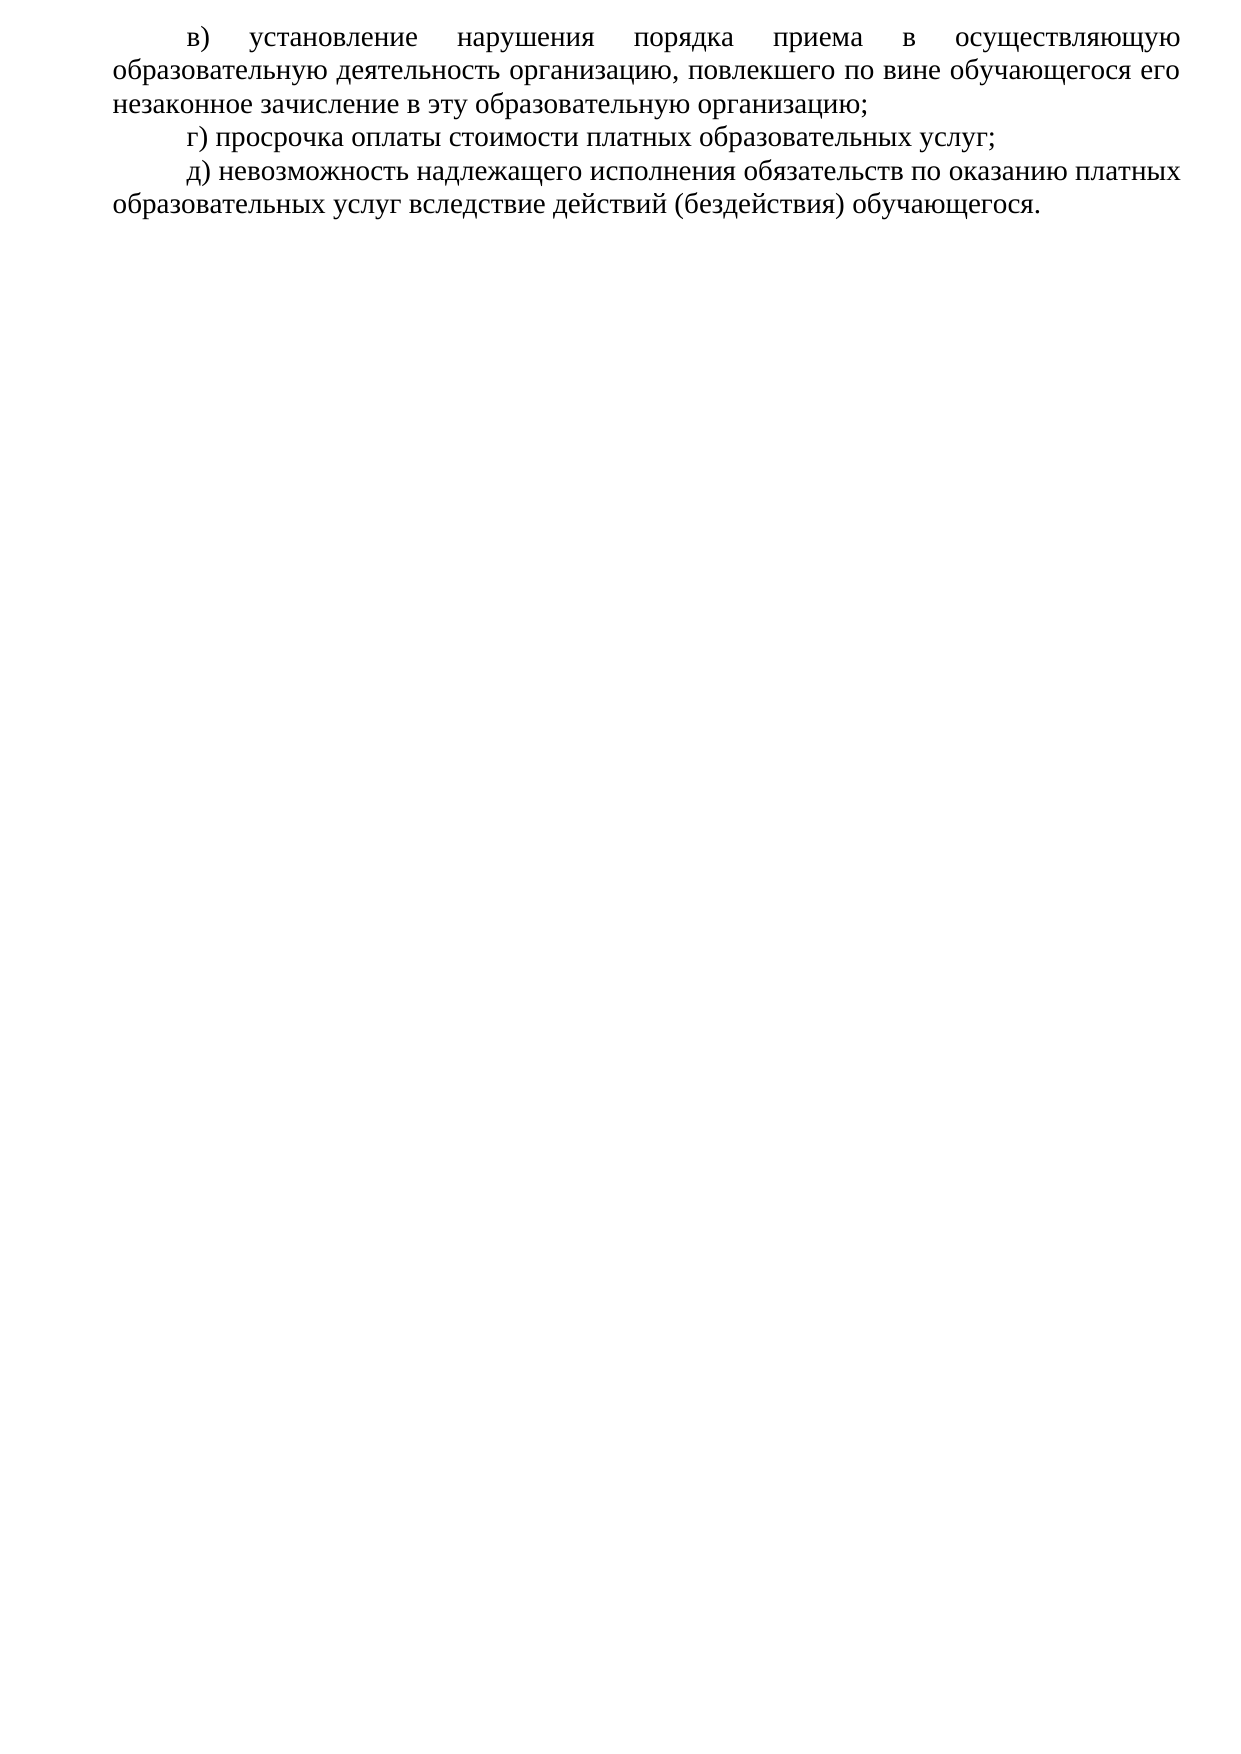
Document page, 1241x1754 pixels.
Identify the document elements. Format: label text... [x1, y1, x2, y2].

text г) просрочка оплаты стоимости платных образовательных услуг; [112, 119, 1181, 153]
text д) невозможность надлежащего исполнения обязательств по оказанию платных образовательных услуг вследствие действий (бездействия) обучающегося. [112, 153, 1181, 220]
text в) установление нарушения порядка приема в осуществляющую образовательную деятельность организацию, повлекшего по вине обучающегося его незаконное зачисление в эту образовательную организацию; [112, 19, 1181, 119]
